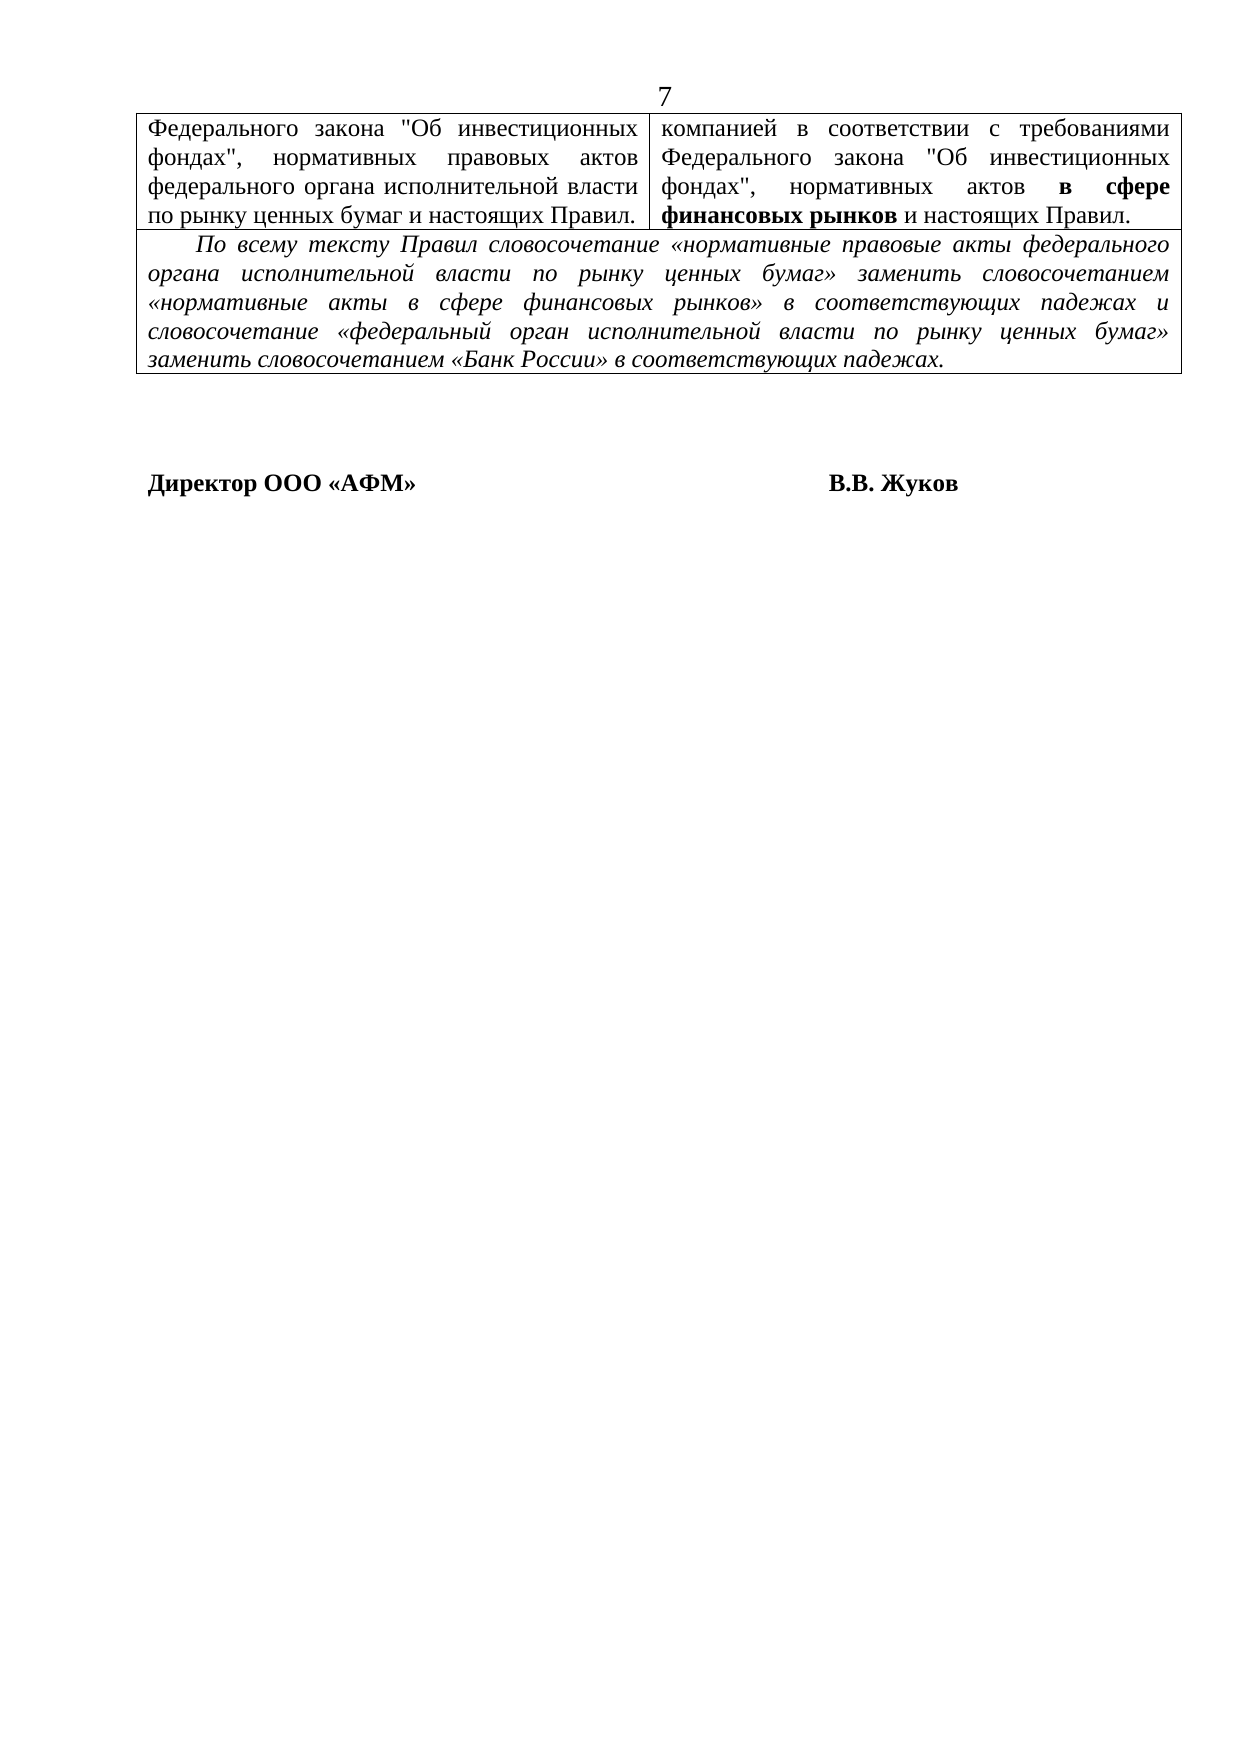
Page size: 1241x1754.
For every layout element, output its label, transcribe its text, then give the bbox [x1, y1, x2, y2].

table_cell По всему тексту Правил словосочетание «нормативные правовые акты федерального органа исполнительной власти по рынку ценных бумаг» заменить словосочетанием «нормативные акты в сфере финансовых рынков» в соответствующих падежах и словосочетание «федеральный орган исполнительной власти по рынку ценных бумаг» заменить словосочетанием «Банк России» в соответствующих падежах. [137, 230, 1181, 373]
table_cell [650, 114, 1181, 228]
text Директор ООО «АФМ» В.В. Жуков [148, 460, 1181, 497]
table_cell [137, 114, 649, 228]
